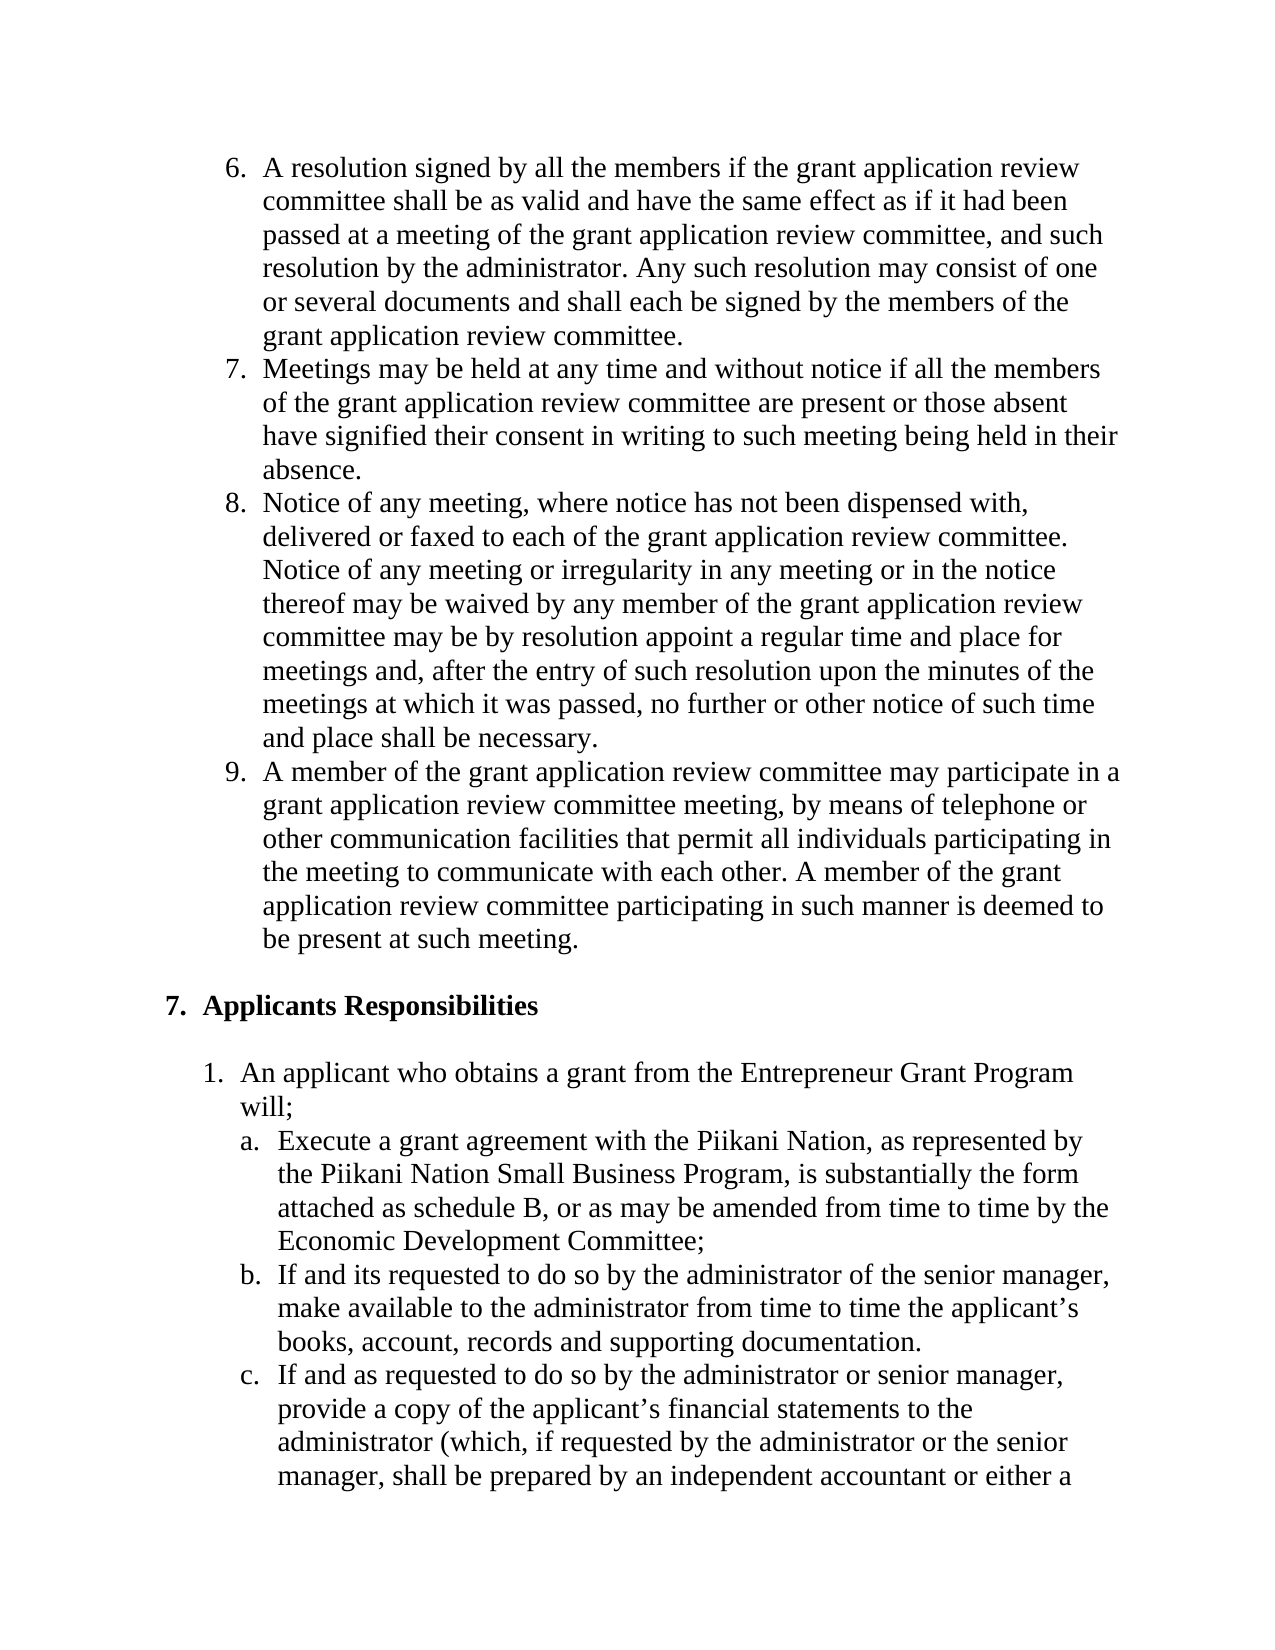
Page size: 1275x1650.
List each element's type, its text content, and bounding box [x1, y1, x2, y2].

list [240, 1357, 1125, 1492]
list If and its requested to do so by the administrator of the senior manager, make available to the administrator from time to time the applicant’s books, account, records and supporting documentation. [240, 1257, 1125, 1357]
list Applicants Responsibilities [165, 988, 1125, 1022]
list Execute a grant agreement with the Piikani Nation, as represented by the Piikani Nation Small Business Program, is substantially the form attached as schedule B, or as may be amended from time to time by the Economic Development Committee; [240, 1123, 1125, 1257]
list Notice of any meeting, where notice has not been dispensed with, delivered or faxed to each of the grant application review committee. Notice of any meeting or irregularity in any meeting or in the notice thereof may be waived by any member of the grant application review committee may be by resolution appoint a regular time and place for meetings and, after the entry of such resolution upon the minutes of the meetings at which it was passed, no further or other notice of such time and place shall be necessary. [225, 485, 1125, 754]
list A resolution signed by all the members if the grant application review committee shall be as valid and have the same effect as if it had been passed at a meeting of the grant application review committee, and such resolution by the administrator. Any such resolution may consist of one or several documents and shall each be signed by the members of the grant application review committee. [225, 150, 1125, 351]
list A member of the grant application review committee may participate in a grant application review committee meeting, by means of telephone or other communication facilities that permit all individuals participating in the meeting to communicate with each other. A member of the grant application review committee participating in such manner is deemed to be present at such meeting. [225, 754, 1125, 955]
list An applicant who obtains a grant from the Entrepreneur Grant Program will; [202, 1056, 1125, 1123]
list Meetings may be held at any time and without notice if all the members of the grant application review committee are present or those absent have signified their consent in writing to such meeting being held in their absence. [225, 351, 1125, 485]
